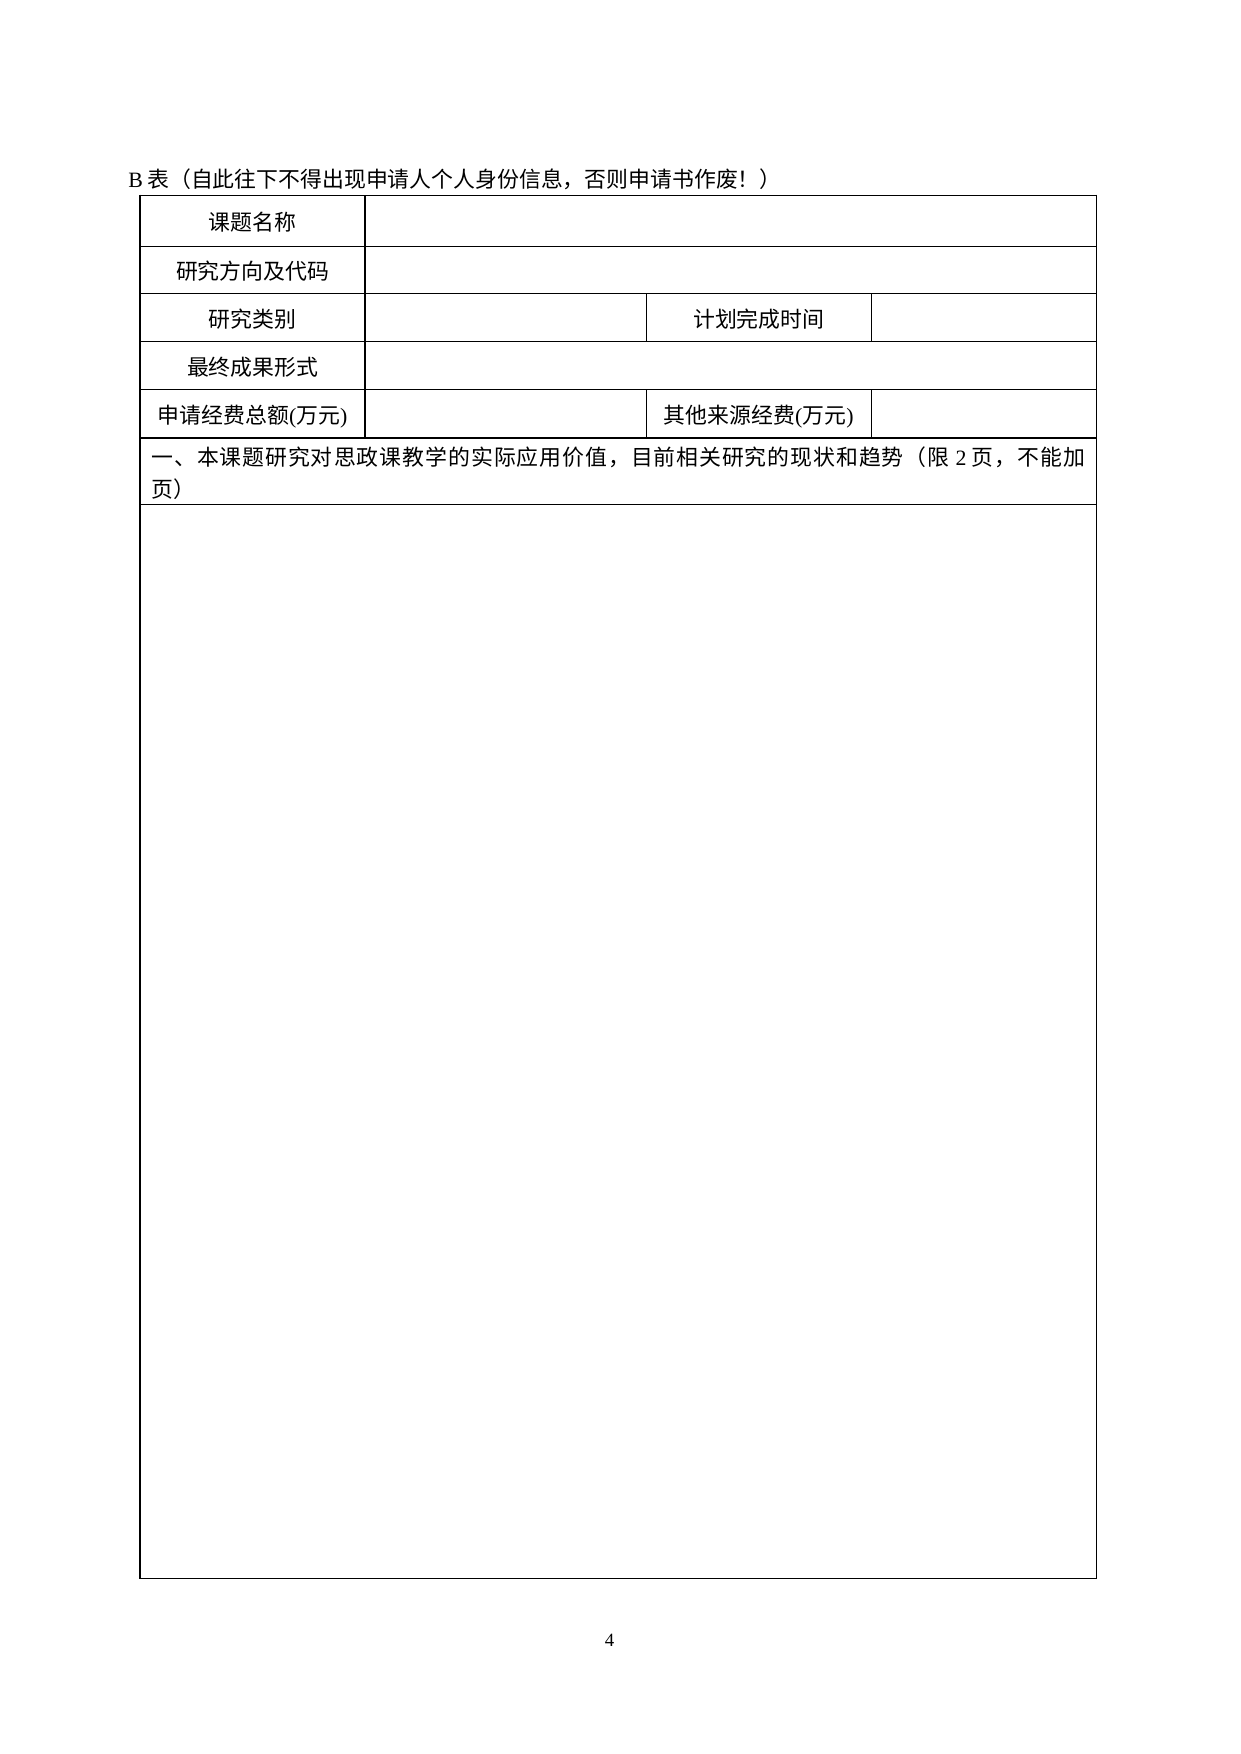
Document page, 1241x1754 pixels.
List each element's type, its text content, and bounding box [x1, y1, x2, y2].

table_cell [141, 505, 1096, 1578]
table_header 课题名称 [141, 196, 364, 246]
table_cell [366, 390, 646, 437]
table_cell 研究类别 [141, 294, 364, 341]
table_cell 申请经费总额(万元) [141, 390, 364, 437]
table_cell 研究方向及代码 [141, 247, 364, 293]
table_cell [366, 247, 1096, 293]
table_cell [366, 294, 646, 341]
table_cell 计划完成时间 [647, 294, 871, 341]
table_header [366, 196, 1096, 246]
table_cell 其他来源经费(万元) [647, 390, 871, 437]
table_cell 最终成果形式 [141, 342, 364, 389]
table_header 一、本课题研究对思政课教学的实际应用价值，目前相关研究的现状和趋势（限2页，不能加页） [141, 439, 1096, 504]
table_cell [872, 294, 1096, 341]
table_cell [366, 342, 1096, 389]
table_cell [872, 390, 1096, 437]
text B表（自此往下不得出现申请人个人身份信息，否则申请书作废！） [128, 162, 1090, 194]
